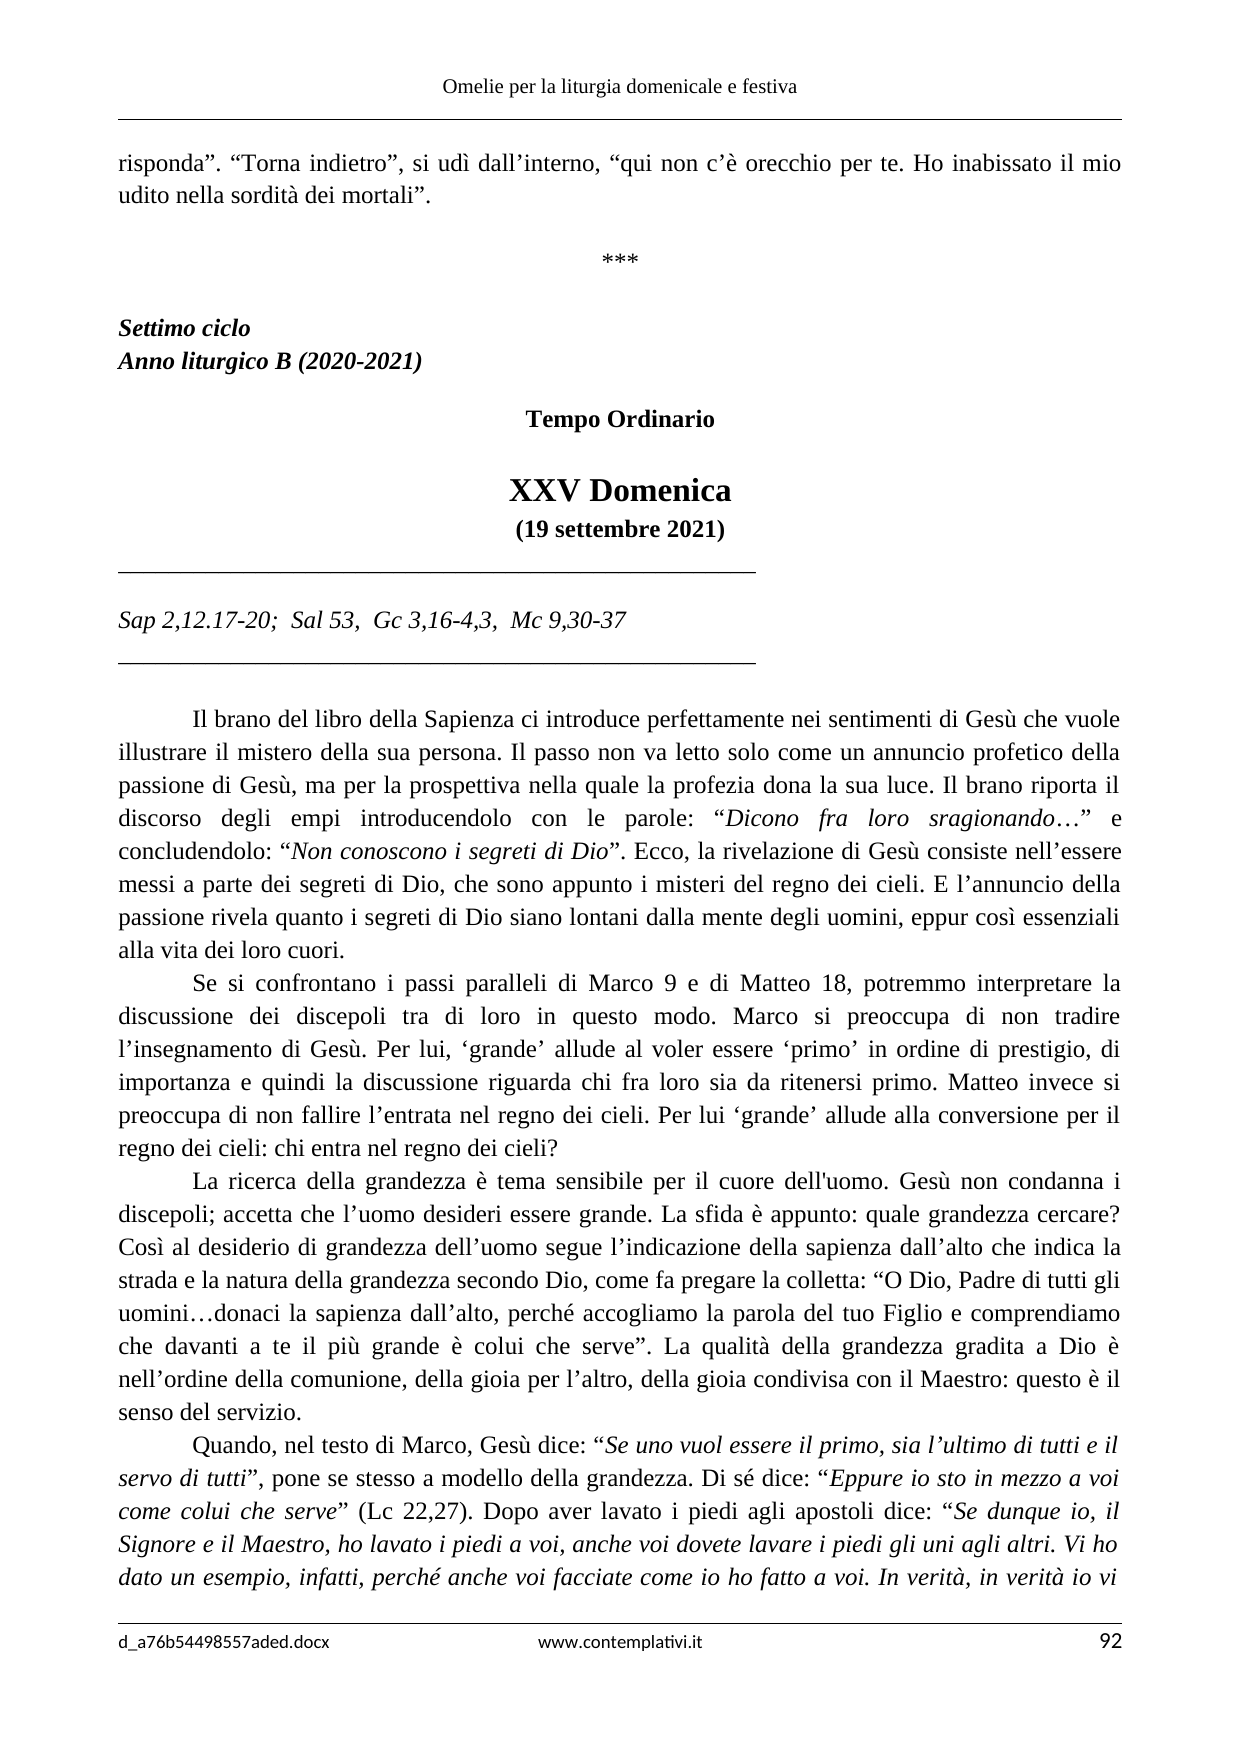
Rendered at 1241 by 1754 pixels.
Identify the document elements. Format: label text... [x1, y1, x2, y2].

text Il brano del libro della Sapienza ci introduce perfettamente nei sentimenti di Gesù che vuole illustrare il mistero della sua persona. Il passo non va letto solo come un annuncio profetico della passione di Gesù, ma per la prospettiva nella quale la profezia dona la sua luce. Il brano riporta il discorso degli empi introducendolo con le parole: “Dicono fra loro sragionando…” e concludendolo: “Non conoscono i segreti di Dio”. Ecco, la rivelazione di Gesù consiste nell’essere messi a parte dei segreti di Dio, che sono appunto i misteri del regno dei cieli. E l’annuncio della passione rivela quanto i segreti di Dio siano lontani dalla mente degli uomini, eppur così essenziali alla vita dei loro cuori. [118, 704, 1122, 964]
text Anno liturgico B (2020-2021) [118, 346, 1122, 374]
text XXV Domenica [118, 470, 1122, 508]
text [118, 148, 1122, 209]
text ___________________________________________________ [118, 547, 1122, 576]
text ___________________________________________________ [118, 638, 1122, 667]
text (19 settembre 2021) [118, 514, 1122, 543]
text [118, 1430, 1122, 1591]
text Sap 2,12.17-20; Sal 53, Gc 3,16-4,3, Mc 9,30-37 [118, 605, 1122, 634]
text La ricerca della grandezza è tema sensibile per il cuore dell'uomo. Gesù non condanna i discepoli; accetta che l’uomo desideri essere grande. La sfida è appunto: quale grandezza cercare? Così al desiderio di grandezza dell’uomo segue l’indicazione della sapienza dall’alto che indica la strada e la natura della grandezza secondo Dio, come fa pregare la colletta: “O Dio, Padre di tutti gli uomini…donaci la sapienza dall’alto, perché accogliamo la parola del tuo Figlio e comprendiamo che davanti a te il più grande è colui che serve”. La qualità della grandezza gradita a Dio è nell’ordine della comunione, della gioia per l’altro, della gioia condivisa con il Maestro: questo è il senso del servizio. [118, 1166, 1122, 1426]
text *** [118, 247, 1122, 275]
text Tempo Ordinario [118, 404, 1122, 432]
text Settimo ciclo [118, 313, 1122, 341]
text Se si confrontano i passi paralleli di Marco 9 e di Matteo 18, potremmo interpretare la discussione dei discepoli tra di loro in questo modo. Marco si preoccupa di non tradire l’insegnamento di Gesù. Per lui, ‘grande’ allude al voler essere ‘primo’ in ordine di prestigio, di importanza e quindi la discussione riguarda chi fra loro sia da ritenersi primo. Matteo invece si preoccupa di non fallire l’entrata nel regno dei cieli. Per lui ‘grande’ allude alla conversione per il regno dei cieli: chi entra nel regno dei cieli? [118, 968, 1122, 1162]
